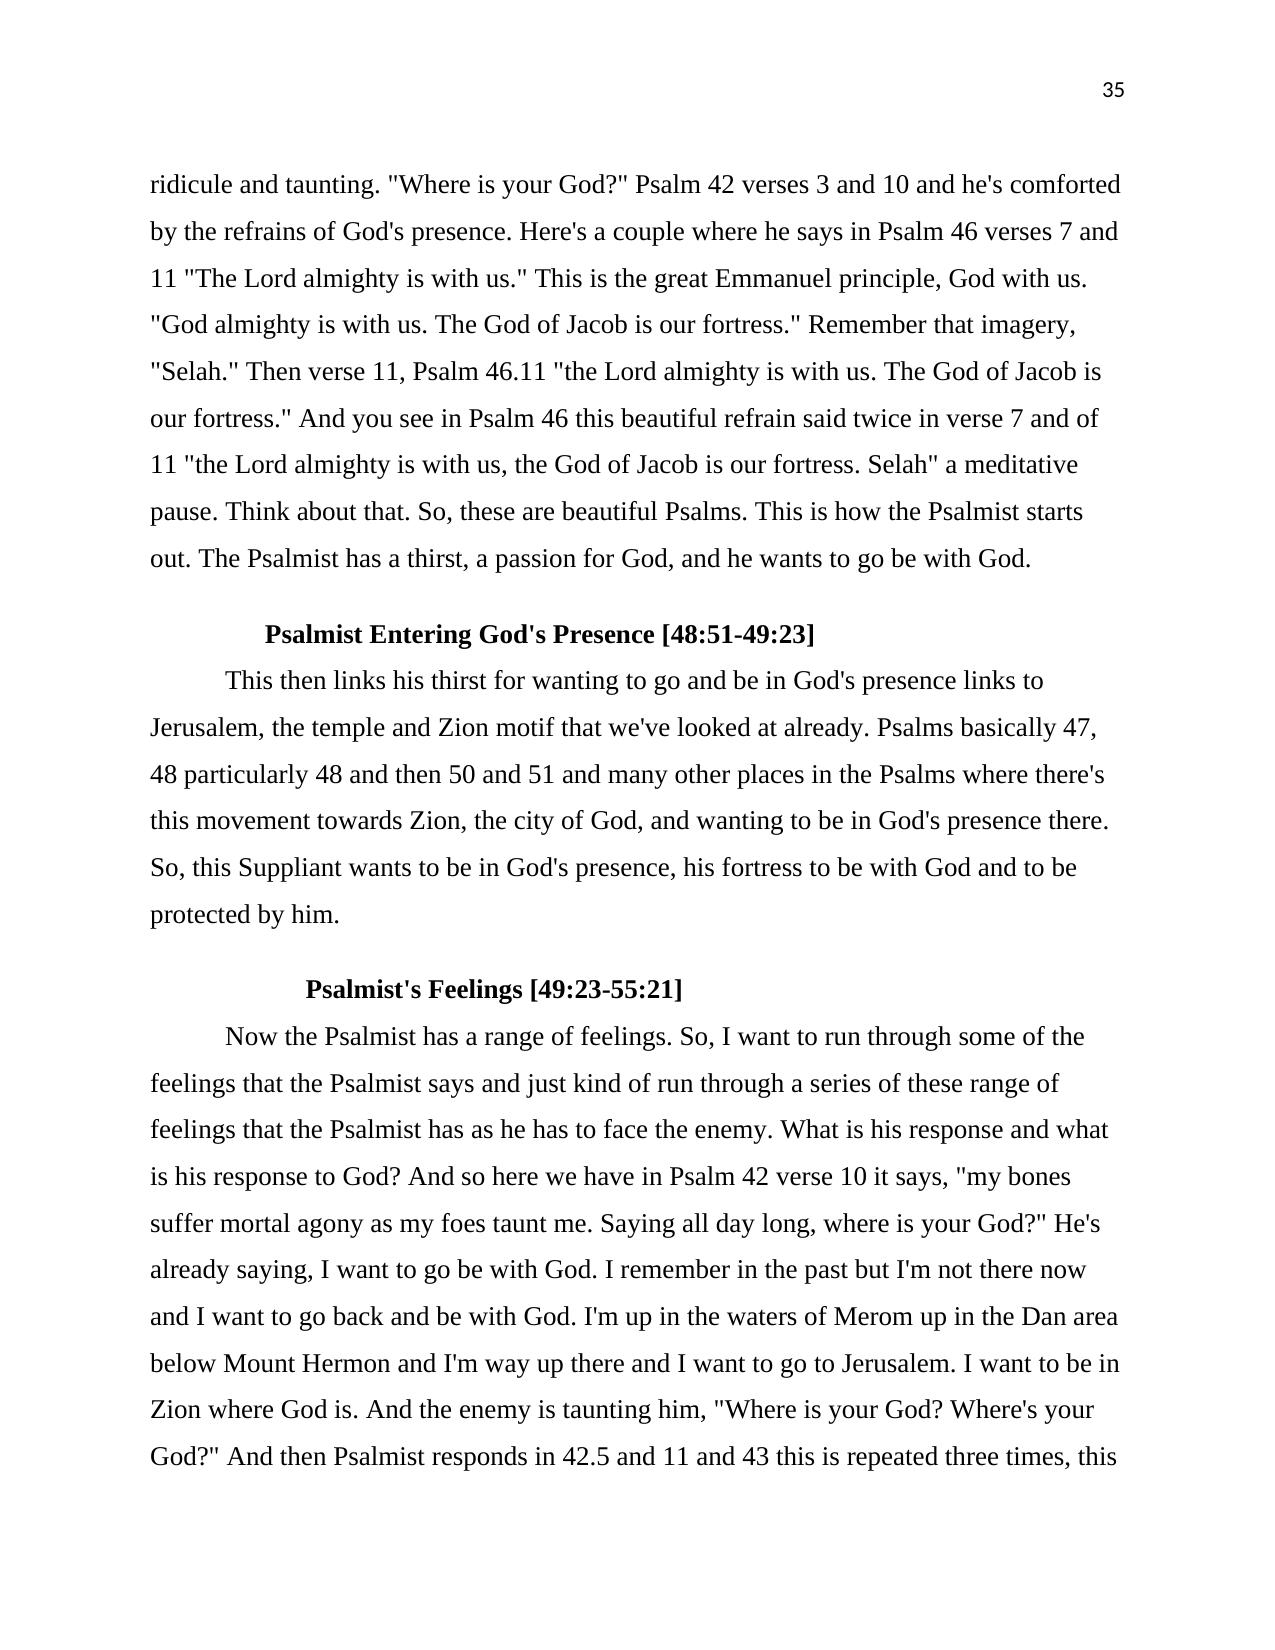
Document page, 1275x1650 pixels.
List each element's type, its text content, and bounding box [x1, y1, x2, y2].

text Psalmist Entering God's Presence [48:51-49:23] This then links his thirst for wanting to go and be in God's presence links to Jerusalem, the temple and Zion motif that we've looked at already. Psalms basically 47, 48 particularly 48 and then 50 and 51 and many other places in the Psalms where there's this movement towards Zion, the city of God, and wanting to be in God's presence there. So, this Suppliant wants to be in God's presence, his fortress to be with God and to be protected by him. [150, 618, 1125, 929]
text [150, 974, 1125, 1471]
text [150, 169, 1125, 573]
